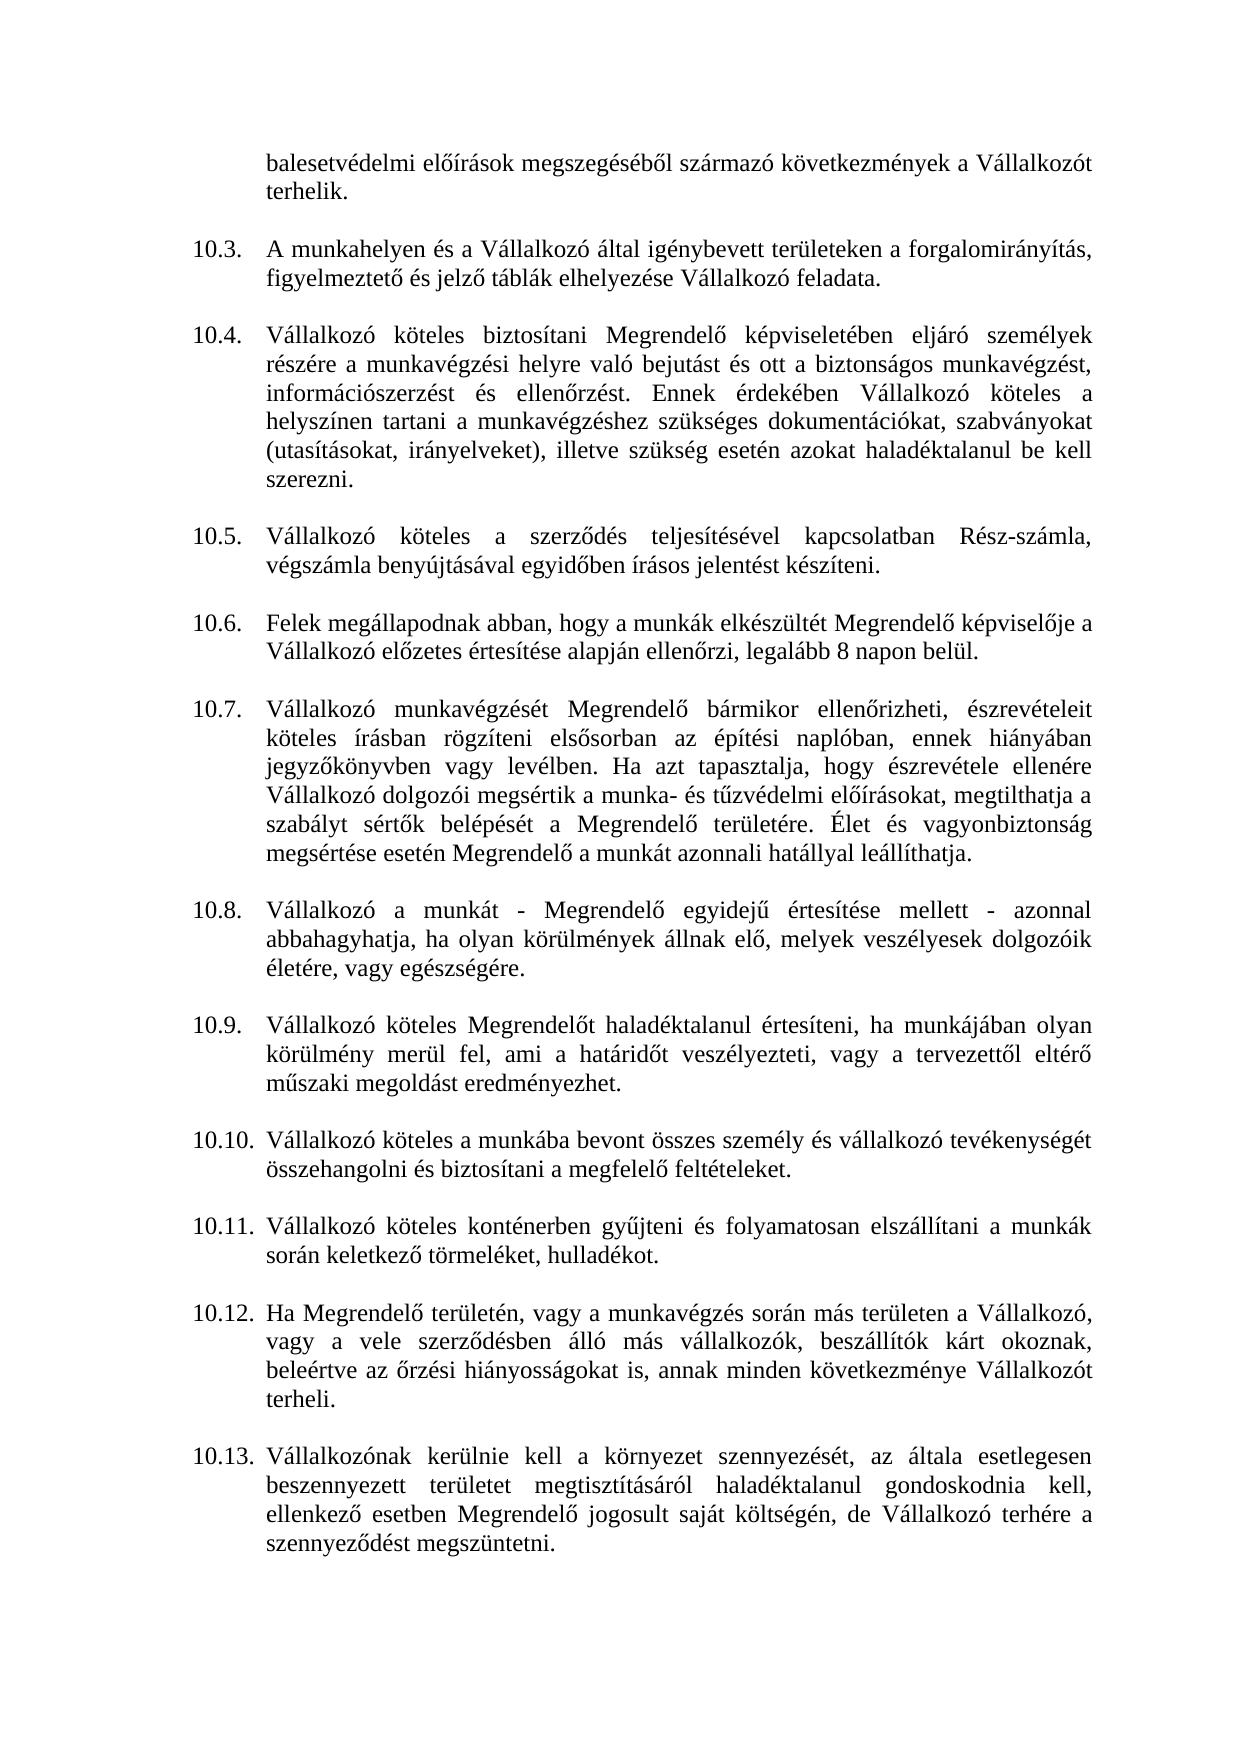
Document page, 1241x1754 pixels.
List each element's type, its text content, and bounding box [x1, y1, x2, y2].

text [192, 148, 1093, 205]
text 10.7. Vállalkozó munkavégzését Megrendelő bármikor ellenőrizheti, észrevételeit köteles írásban rögzíteni elsősorban az építési naplóban, ennek hiányában jegyzőkönyvben vagy levélben. Ha azt tapasztalja, hogy észrevétele ellenére Vállalkozó dolgozói megsértik a munka- és tűzvédelmi előírásokat, megtilthatja a szabályt sértők belépését a Megrendelő területére. Élet és vagyonbiztonság megsértése esetén Megrendelő a munkát azonnali hatállyal leállíthatja. [192, 694, 1093, 866]
text 10.10. Vállalkozó köteles a munkába bevont összes személy és vállalkozó tevékenységét összehangolni és biztosítani a megfelelő feltételeket. [192, 1125, 1093, 1183]
text 10.6. Felek megállapodnak abban, hogy a munkák elkészültét Megrendelő képviselője a Vállalkozó előzetes értesítése alapján ellenőrzi, legalább 8 napon belül. [192, 608, 1093, 665]
text 10.12. Ha Megrendelő területén, vagy a munkavégzés során más területen a Vállalkozó, vagy a vele szerződésben álló más vállalkozók, beszállítók kárt okoznak, beleértve az őrzési hiányosságokat is, annak minden következménye Vállalkozót terheli. [192, 1298, 1093, 1413]
text 10.8. Vállalkozó a munkát - Megrendelő egyidejű értesítése mellett - azonnal abbahagyhatja, ha olyan körülmények állnak elő, melyek veszélyesek dolgozóik életére, vagy egészségére. [192, 895, 1093, 981]
text 10.11. Vállalkozó köteles konténerben gyűjteni és folyamatosan elszállítani a munkák során keletkező törmeléket, hulladékot. [192, 1211, 1093, 1269]
text 10.13. Vállalkozónak kerülnie kell a környezet szennyezését, az általa esetlegesen beszennyezett területet megtisztításáról haladéktalanul gondoskodnia kell, ellenkező esetben Megrendelő jogosult saját költségén, de Vállalkozó terhére a szennyeződést megszüntetni. [192, 1441, 1093, 1556]
text 10.4. Vállalkozó köteles biztosítani Megrendelő képviseletében eljáró személyek részére a munkavégzési helyre való bejutást és ott a biztonságos munkavégzést, információszerzést és ellenőrzést. Ennek érdekében Vállalkozó köteles a helyszínen tartani a munkavégzéshez szükséges dokumentációkat, szabványokat (utasításokat, irányelveket), illetve szükség esetén azokat haladéktalanul be kell szerezni. [192, 320, 1093, 493]
text 10.3. A munkahelyen és a Vállalkozó által igénybevett területeken a forgalomirányítás, figyelmeztető és jelző táblák elhelyezése Vállalkozó feladata. [192, 234, 1093, 291]
text 10.5. Vállalkozó köteles a szerződés teljesítésével kapcsolatban Rész-számla, végszámla benyújtásával egyidőben írásos jelentést készíteni. [192, 521, 1093, 579]
text 10.9. Vállalkozó köteles Megrendelőt haladéktalanul értesíteni, ha munkájában olyan körülmény merül fel, ami a határidőt veszélyezteti, vagy a tervezettől eltérő műszaki megoldást eredményezhet. [192, 1010, 1093, 1096]
